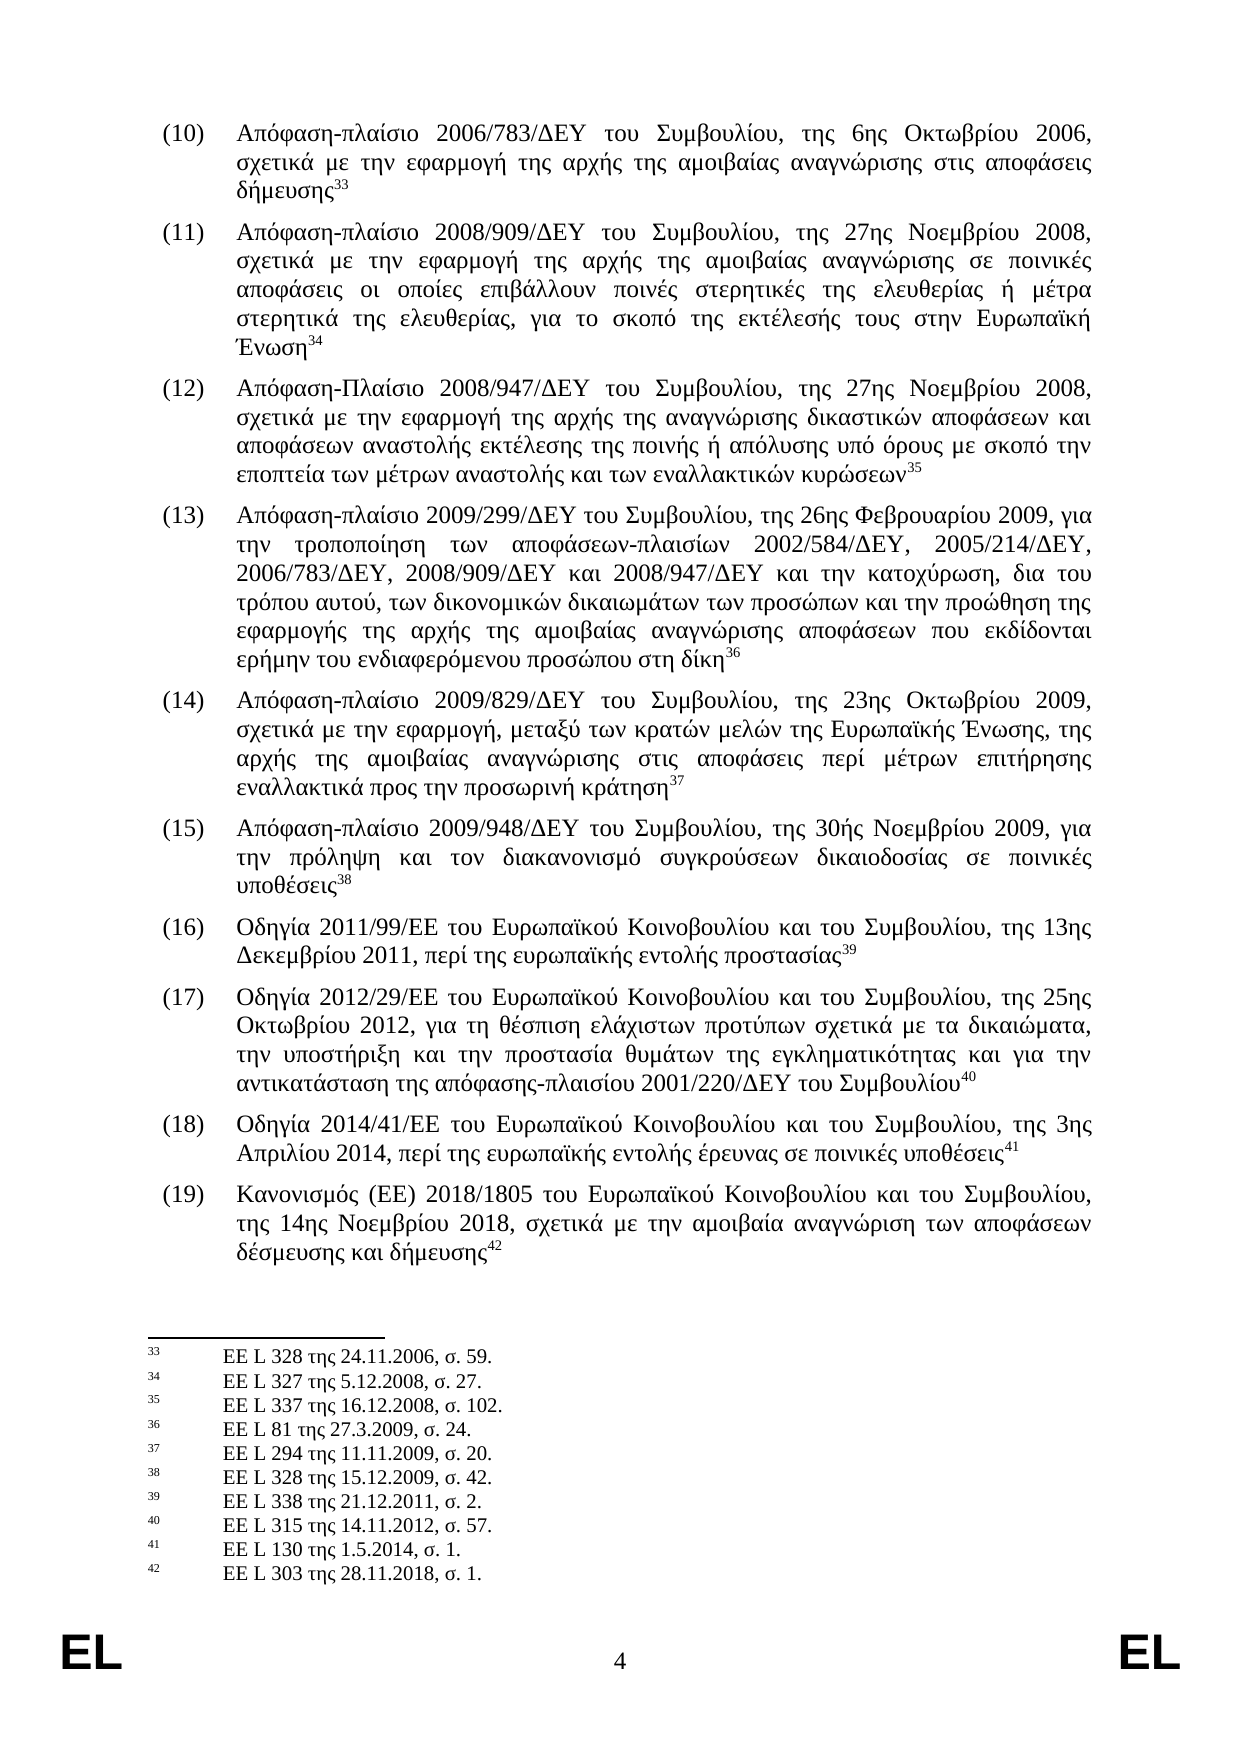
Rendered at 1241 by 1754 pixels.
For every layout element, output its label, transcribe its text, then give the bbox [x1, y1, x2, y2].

list Οδηγία 2011/99/ΕΕ του Ευρωπαϊκού Κοινοβουλίου και του Συμβουλίου, της 13ης Δεκεμβρίου 2011, περί της ευρωπαϊκής εντολής προστασίας [162, 912, 1093, 969]
list Απόφαση-πλαίσιο 2009/948/ΔΕΥ του Συμβουλίου, της 30ής Νοεμβρίου 2009, για την πρόληψη και τον διακανονισμό συγκρούσεων δικαιοδοσίας σε ποινικές υποθέσεις [162, 813, 1093, 899]
list Απόφαση-πλαίσιο 2009/829/ΔΕΥ του Συμβουλίου, της 23ης Οκτωβρίου 2009, σχετικά με την εφαρμογή, μεταξύ των κρατών μελών της Ευρωπαϊκής Ένωσης, της αρχής της αμοιβαίας αναγνώρισης στις αποφάσεις περί μέτρων επιτήρησης εναλλακτικά προς την προσωρινή κράτηση [162, 686, 1093, 801]
list Οδηγία 2014/41/ΕΕ του Ευρωπαϊκού Κοινοβουλίου και του Συμβουλίου, της 3ης Απριλίου 2014, περί της ευρωπαϊκής εντολής έρευνας σε ποινικές υποθέσεις [162, 1109, 1093, 1167]
list Απόφαση-Πλαίσιο 2008/947/ΔΕΥ του Συμβουλίου, της 27ης Νοεμβρίου 2008, σχετικά με την εφαρμογή της αρχής της αναγνώρισης δικαστικών αποφάσεων και αποφάσεων αναστολής εκτέλεσης της ποινής ή απόλυσης υπό όρους με σκοπό την εποπτεία των μέτρων αναστολής και των εναλλακτικών κυρώσεων [162, 373, 1093, 488]
list Απόφαση-πλαίσιο 2006/783/ΔΕΥ του Συμβουλίου, της 6ης Οκτωβρίου 2006, σχετικά με την εφαρμογή της αρχής της αμοιβαίας αναγνώρισης στις αποφάσεις δήμευσης [162, 118, 1093, 204]
list Οδηγία 2012/29/ΕΕ του Ευρωπαϊκού Κοινοβουλίου και του Συμβουλίου, της 25ης Οκτωβρίου 2012, για τη θέσπιση ελάχιστων προτύπων σχετικά με τα δικαιώματα, την υποστήριξη και την προστασία θυμάτων της εγκληματικότητας και για την αντικατάσταση της απόφασης-πλαισίου 2001/220/ΔΕΥ του Συμβουλίου [162, 982, 1093, 1097]
list Κανονισμός (ΕΕ) 2018/1805 του Ευρωπαϊκού Κοινοβουλίου και του Συμβουλίου, της 14ης Νοεμβρίου 2018, σχετικά με την αμοιβαία αναγνώριση των αποφάσεων δέσμευσης και δήμευσης [162, 1179, 1093, 1266]
list Απόφαση-πλαίσιο 2009/299/ΔΕΥ του Συμβουλίου, της 26ης Φεβρουαρίου 2009, για την τροποποίηση των αποφάσεων-πλαισίων 2002/584/ΔΕΥ, 2005/214/ΔΕΥ, 2006/783/ΔΕΥ, 2008/909/ΔΕΥ και 2008/947/ΔΕΥ και την κατοχύρωση, δια του τρόπου αυτού, των δικονομικών δικαιωμάτων των προσώπων και την προώθηση της εφαρμογής της αρχής της αμοιβαίας αναγνώρισης αποφάσεων που εκδίδονται ερήμην του ενδιαφερόμενου προσώπου στη δίκη [162, 501, 1093, 673]
list Απόφαση-πλαίσιο 2008/909/ΔΕΥ του Συμβουλίου, της 27ης Νοεμβρίου 2008, σχετικά με την εφαρμογή της αρχής της αμοιβαίας αναγνώρισης σε ποινικές αποφάσεις οι οποίες επιβάλλουν ποινές στερητικές της ελευθερίας ή μέτρα στερητικά της ελευθερίας, για το σκοπό της εκτέλεσής τους στην Ευρωπαϊκή Ένωση [162, 217, 1093, 361]
